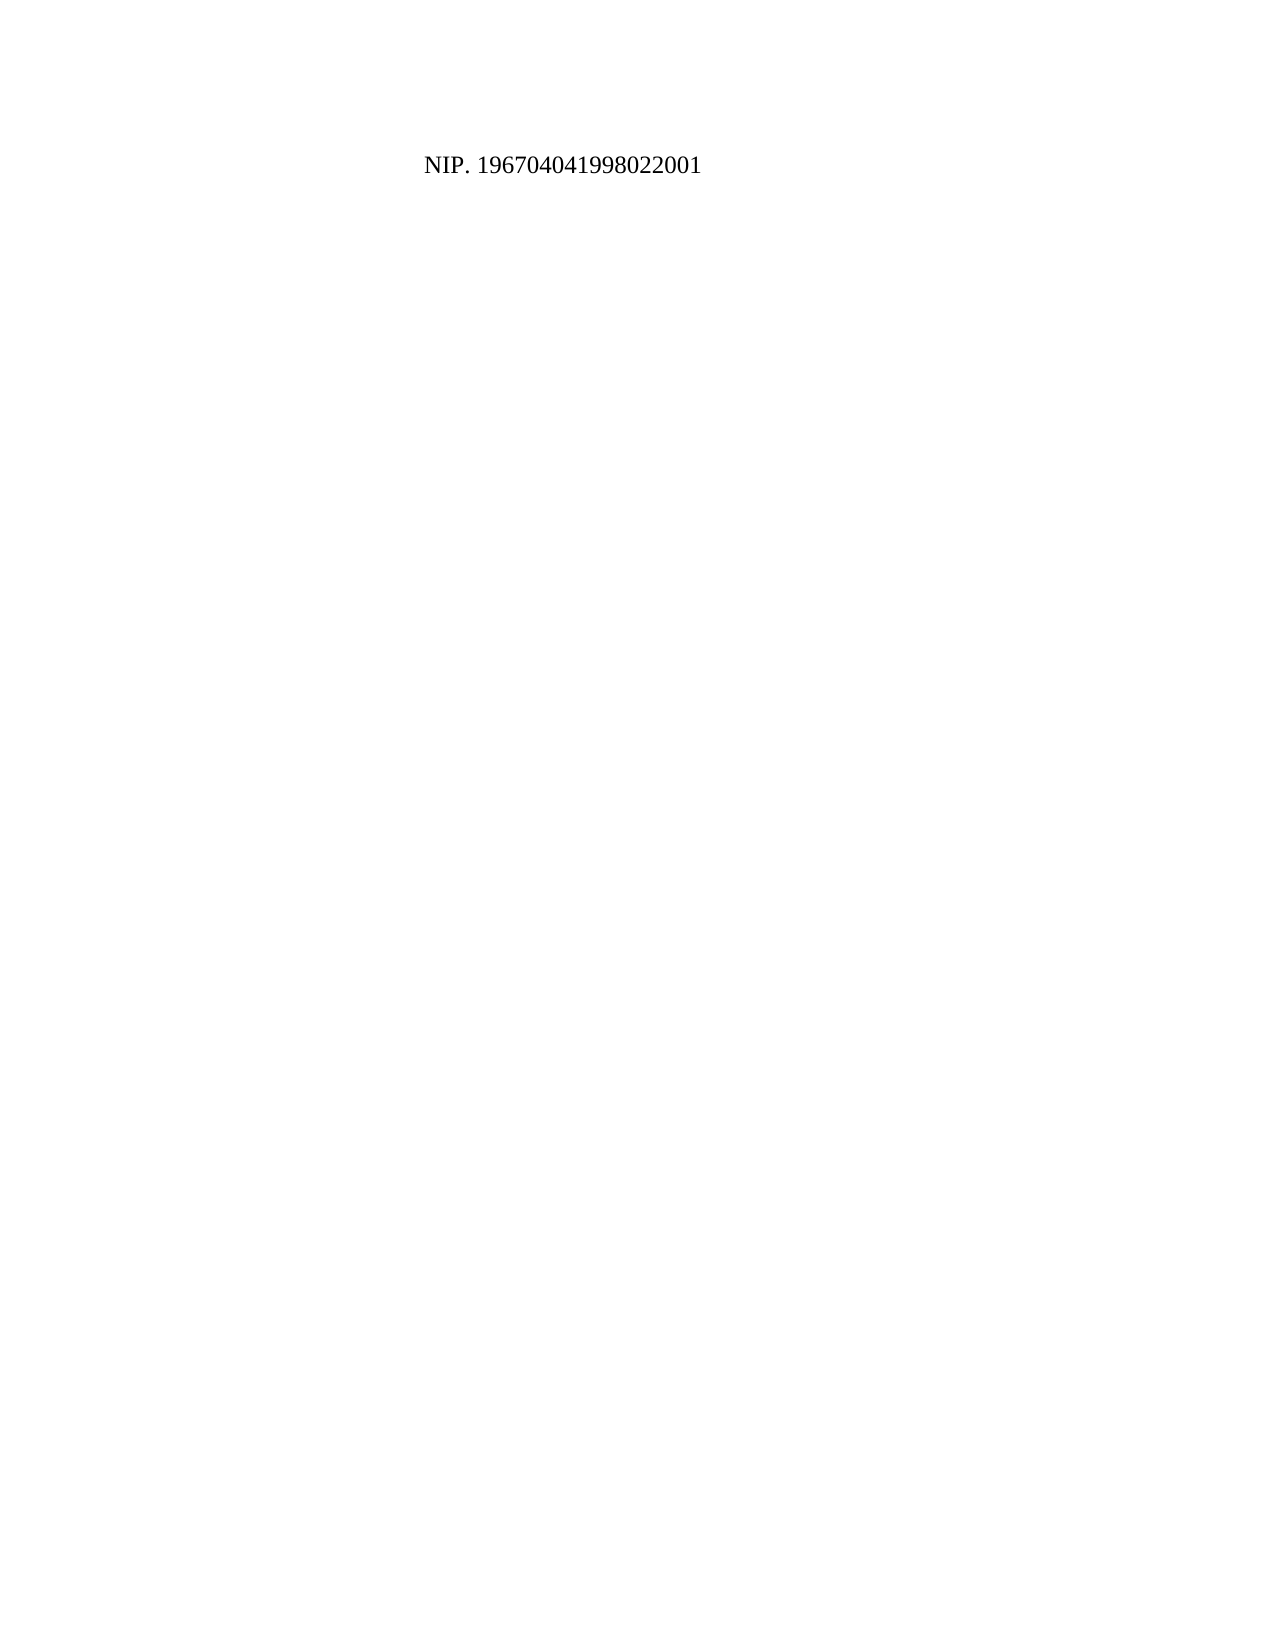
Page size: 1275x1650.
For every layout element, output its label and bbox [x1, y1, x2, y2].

table_header [150, 150, 976, 183]
